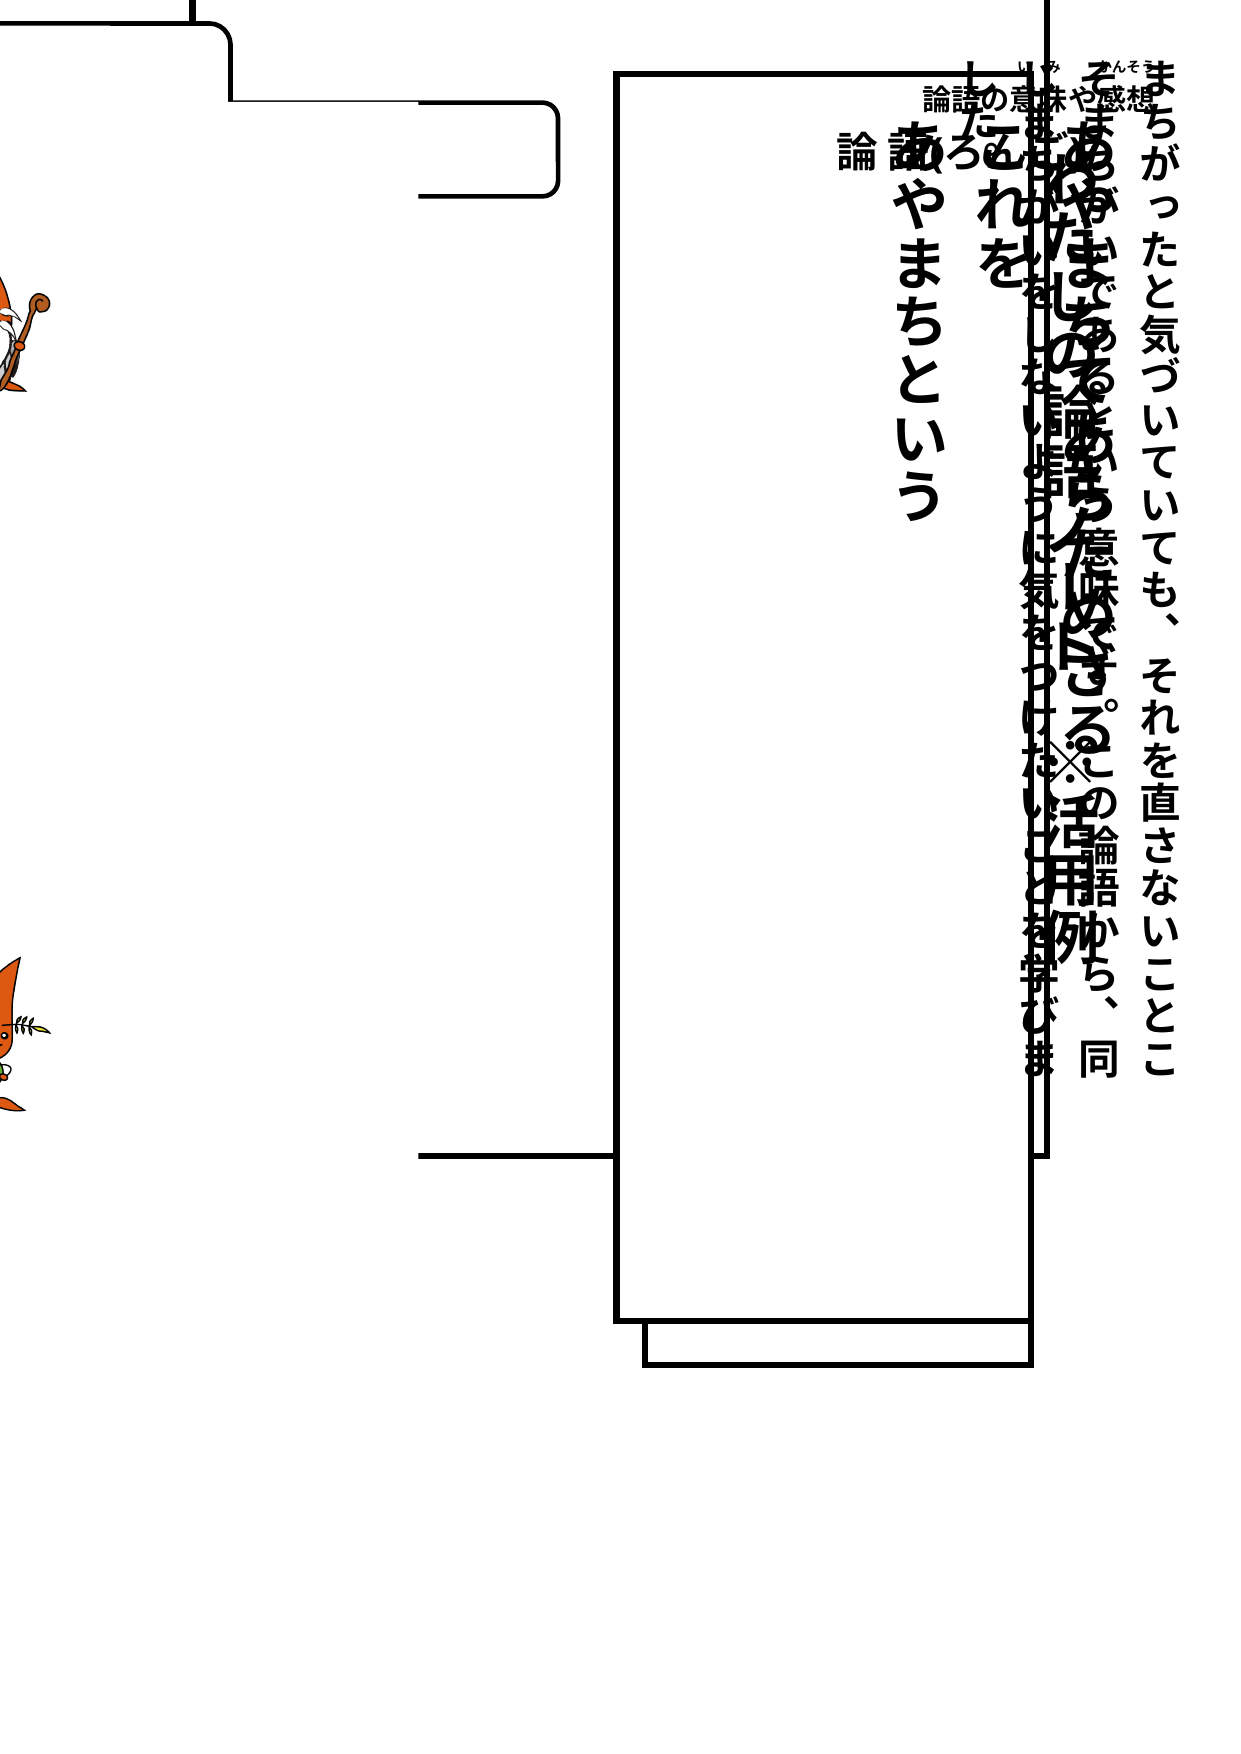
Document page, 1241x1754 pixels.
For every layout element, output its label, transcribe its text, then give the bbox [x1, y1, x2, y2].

picture [0, 946, 54, 1126]
picture [0, 234, 66, 399]
text わたしの論語ノート ※活用例 [1014, 150, 1126, 1604]
